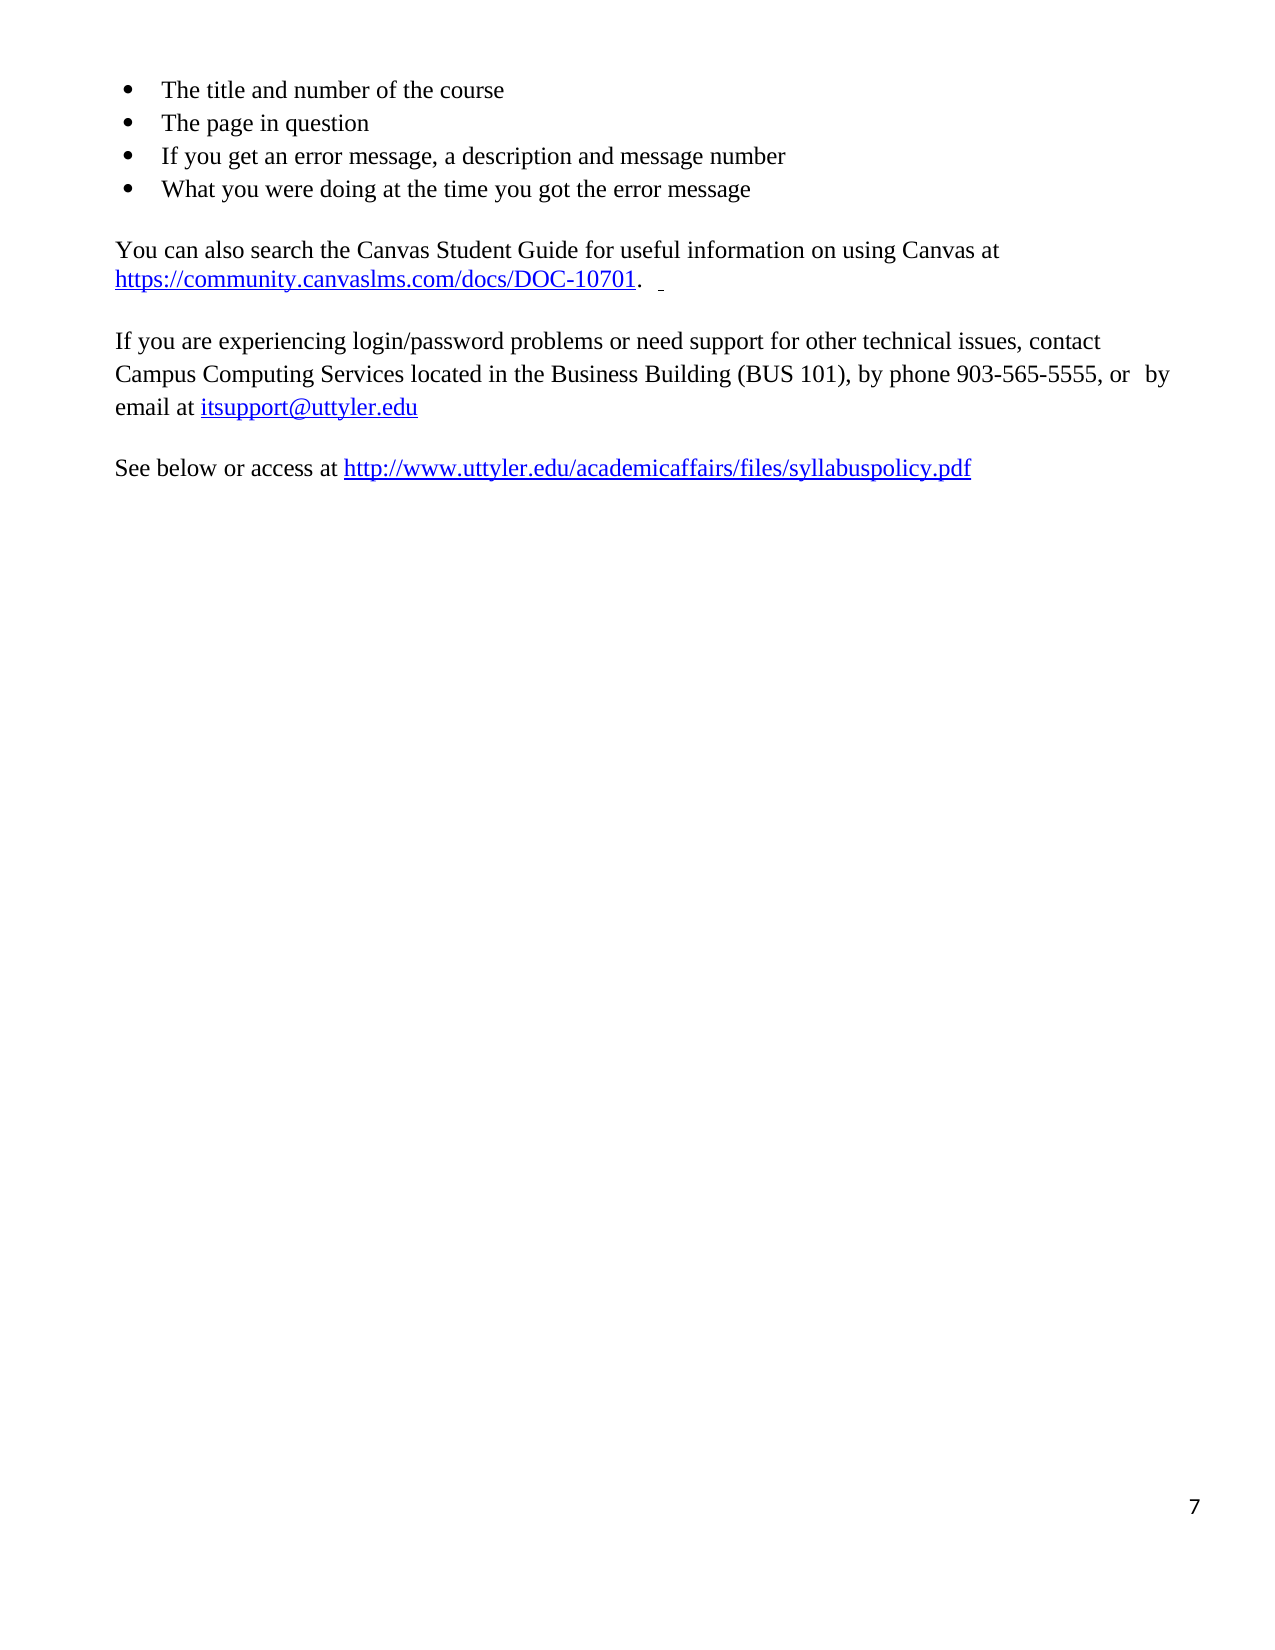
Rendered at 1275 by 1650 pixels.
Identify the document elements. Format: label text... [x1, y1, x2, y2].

text You can also search the Canvas Student Guide for useful information on using Canvas at https://community.canvaslms.com/docs/DOC-10701. [115, 236, 1039, 293]
list If you get an error message, a description and message number [124, 141, 1200, 169]
list The page in question [124, 108, 1200, 136]
list The title and number of the course [124, 75, 1200, 104]
text See below or access at http://www.uttyler.edu/academicaffairs/files/syllabuspolicy.pdf [114, 453, 1200, 482]
list What you were doing at the time you got the error message [124, 174, 1200, 203]
text If you are experiencing login/password problems or need support for other technical issues, contact Campus Computing Services located in the Business Building (BUS 101), by phone 903-565-5555, or by email at itsupport@uttyler.edu [115, 326, 1176, 421]
